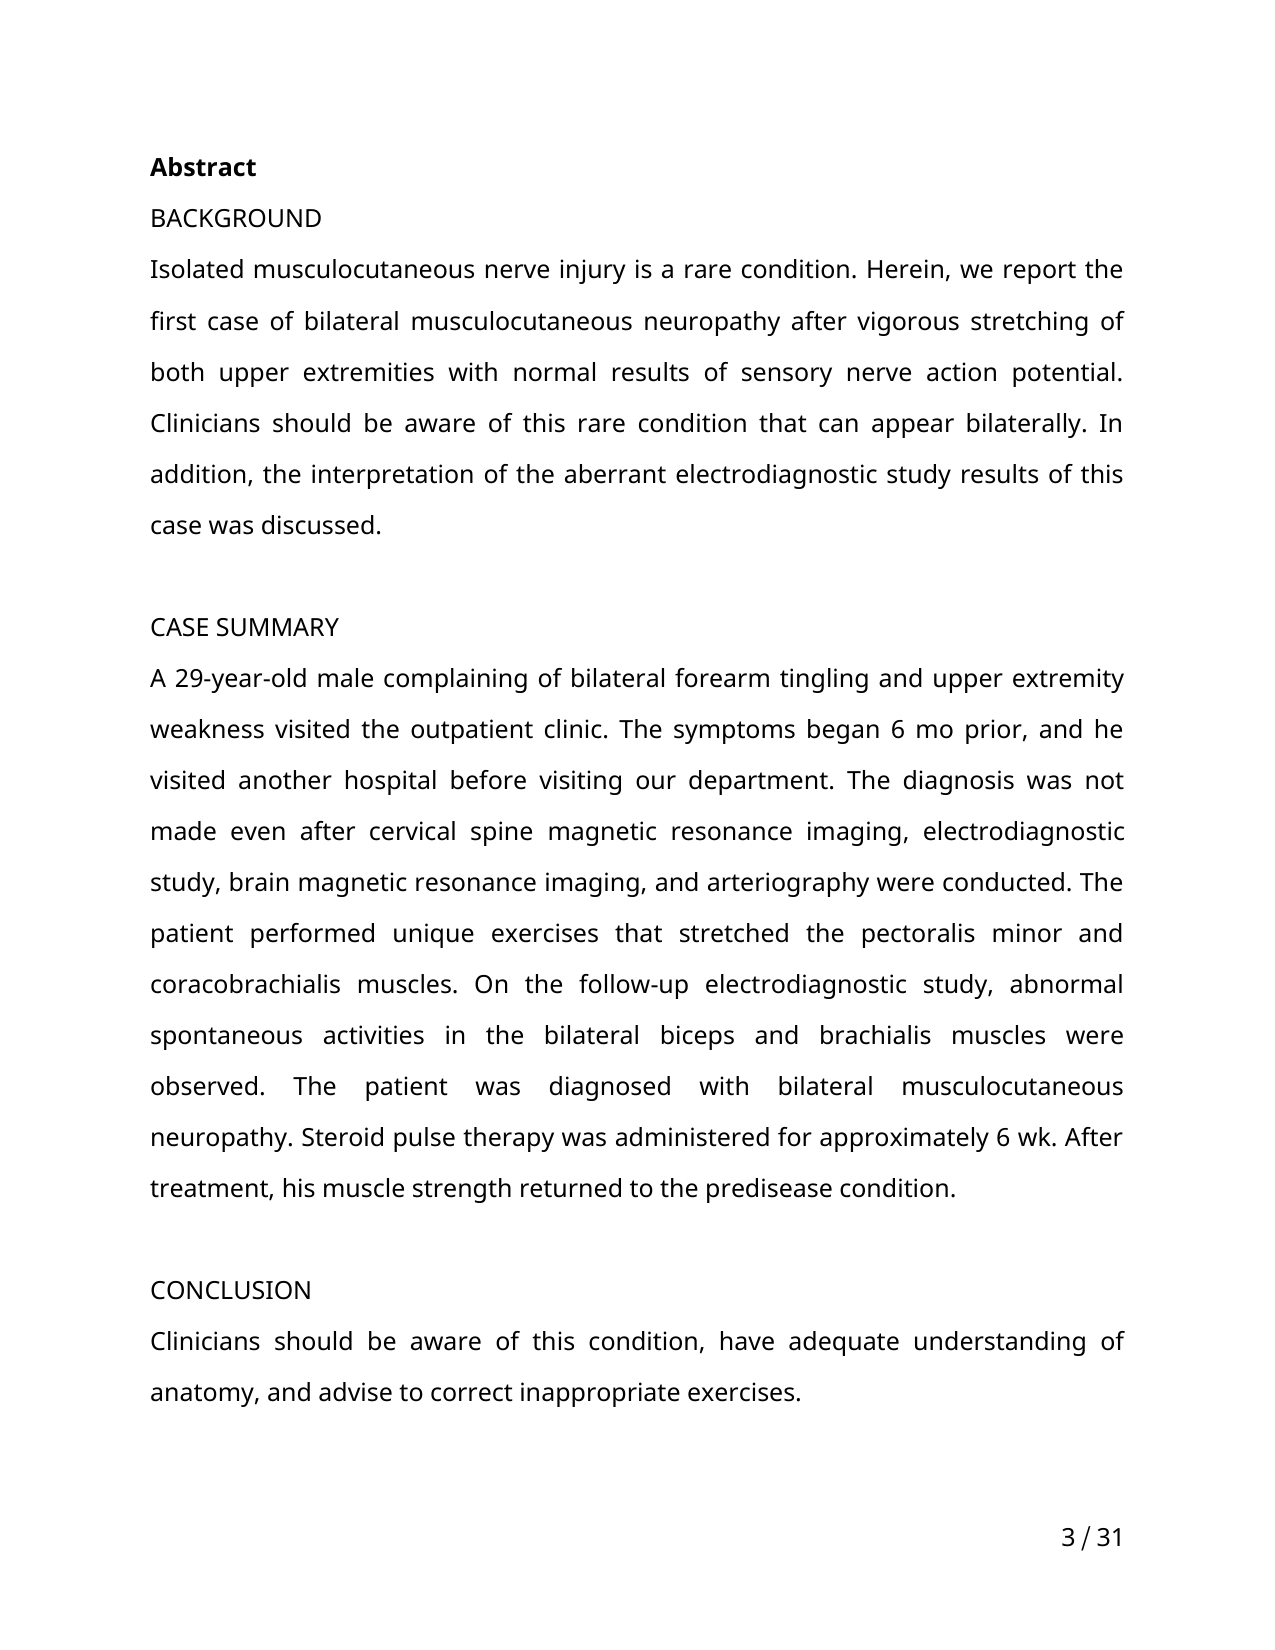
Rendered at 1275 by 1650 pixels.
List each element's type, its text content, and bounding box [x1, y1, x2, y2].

text CASE SUMMARY [150, 609, 1125, 643]
text CONCLUSION [150, 1273, 1125, 1307]
text Clinicians should be aware of this condition, have adequate understanding of anatomy, and advise to correct inappropriate exercises. [150, 1324, 1125, 1409]
text BACKGROUND [150, 201, 1125, 235]
text Abstract [150, 150, 1125, 184]
text Isolated musculocutaneous nerve injury is a rare condition. Herein, we report the first case of bilateral musculocutaneous neuropathy after vigorous stretching of both upper extremities with normal results of sensory nerve action potential. Clinicians should be aware of this rare condition that can appear bilaterally. In addition, the interpretation of the aberrant electrodiagnostic study results of this case was discussed. [150, 252, 1125, 541]
text A 29-year-old male complaining of bilateral forearm tingling and upper extremity weakness visited the outpatient clinic. The symptoms began 6 mo prior, and he visited another hospital before visiting our department. The diagnosis was not made even after cervical spine magnetic resonance imaging, electrodiagnostic study, brain magnetic resonance imaging, and arteriography were conducted. The patient performed unique exercises that stretched the pectoralis minor and coracobrachialis muscles. On the follow-up electrodiagnostic study, abnormal spontaneous activities in the bilateral biceps and brachialis muscles were observed. The patient was diagnosed with bilateral musculocutaneous neuropathy. Steroid pulse therapy was administered for approximately 6 wk. After treatment, his muscle strength returned to the predisease condition. [150, 660, 1125, 1205]
